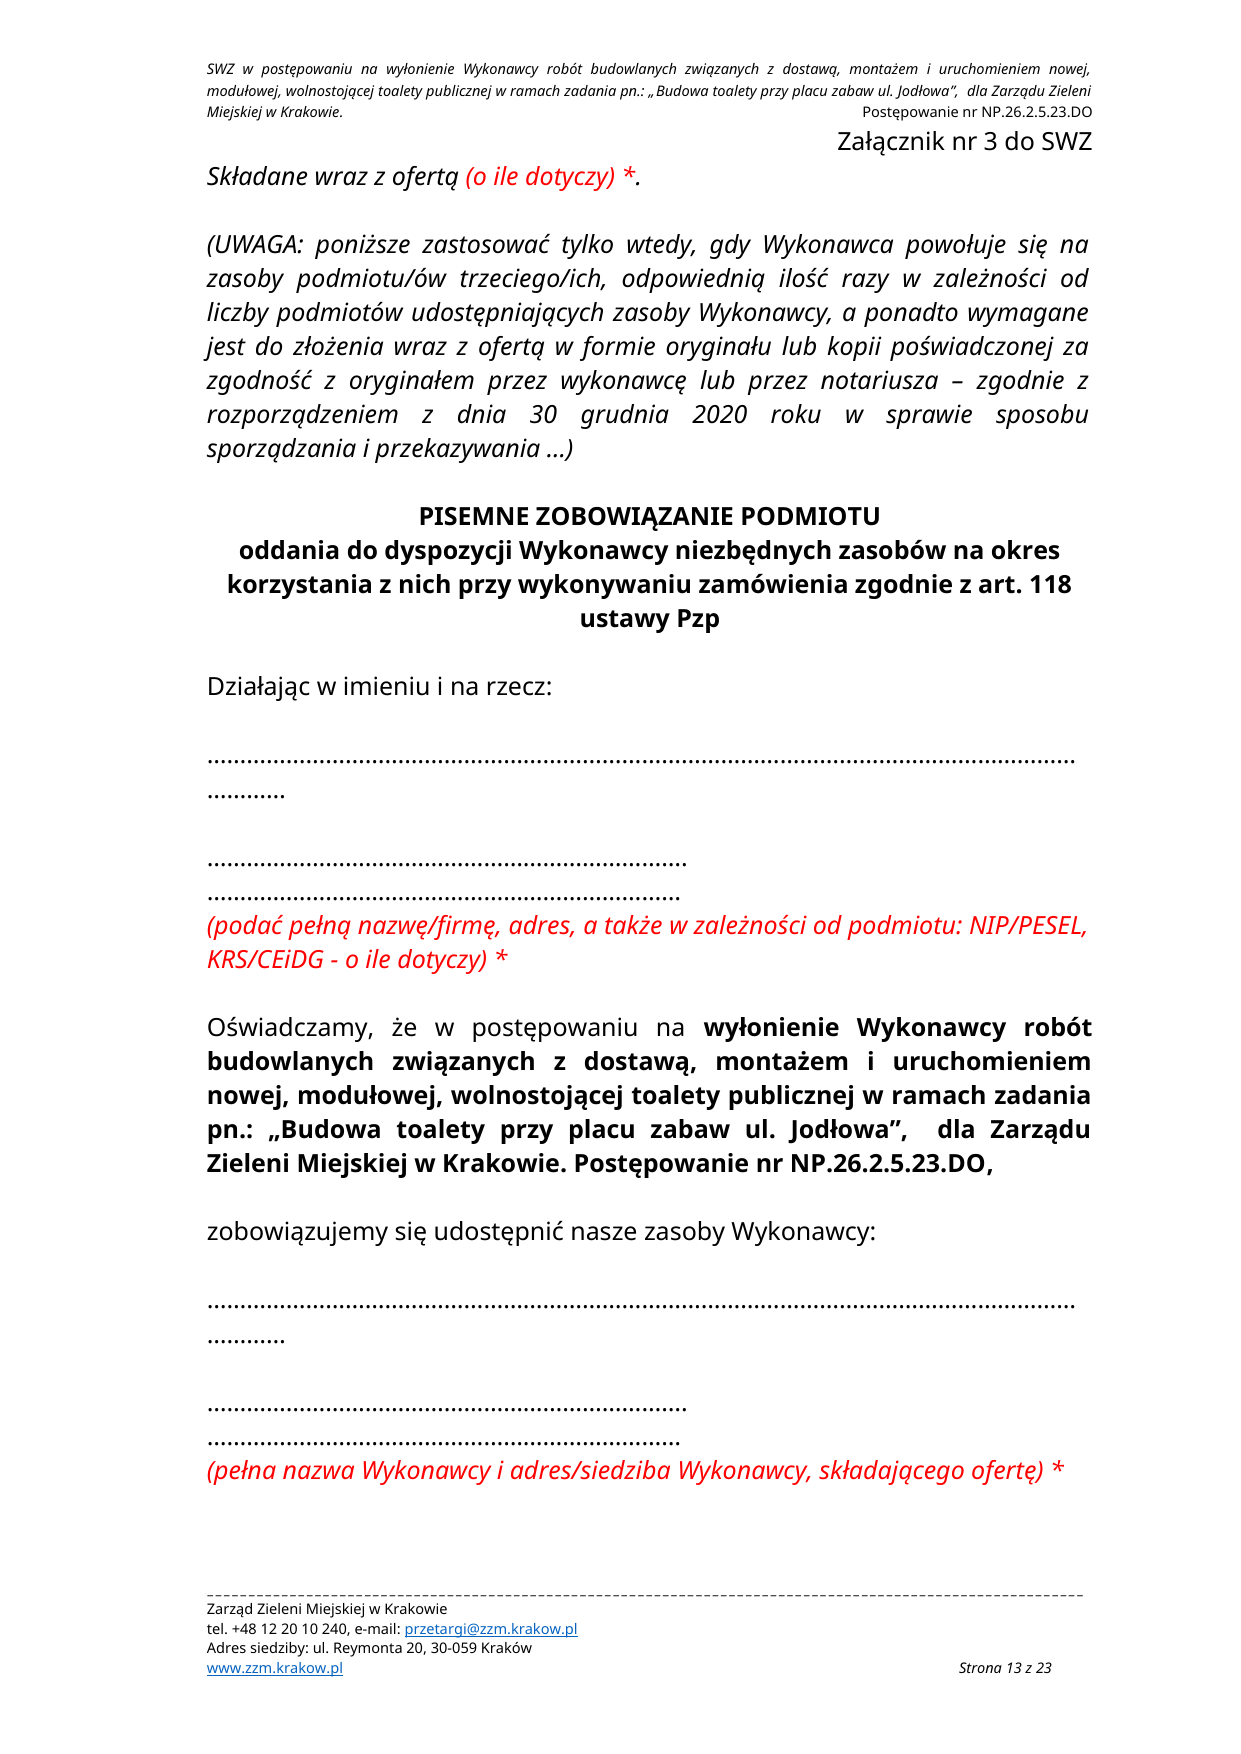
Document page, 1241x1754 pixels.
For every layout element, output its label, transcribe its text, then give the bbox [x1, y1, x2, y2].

text Załącznik nr 3 do SWZ [207, 124, 1093, 158]
text ……………………………………………………………….……………………………………………………………… [207, 1384, 1093, 1452]
text oddania do dyspozycji Wykonawcy niezbędnych zasobów na okres korzystania z nich przy wykonywaniu zamówienia zgodnie z art. 118 ustawy Pzp [207, 533, 1093, 635]
text PISEMNE ZOBOWIĄZANIE PODMIOTU [207, 499, 1093, 533]
text Działając w imieniu i na rzecz: [207, 669, 1093, 703]
text ……………………………………………………………………………………………………………………………… [207, 1282, 1093, 1350]
text zobowiązujemy się udostępnić nasze zasoby Wykonawcy: [207, 1214, 1093, 1248]
text Składane wraz z ofertą (o ile dotyczy) *. [207, 158, 1093, 192]
text (UWAGA: poniższe zastosować tylko wtedy, gdy Wykonawca powołuje się na zasoby podmiotu/ów trzeciego/ich, odpowiednią ilość razy w zależności od liczby podmiotów udostępniających zasoby Wykonawcy, a ponadto wymagane jest do złożenia wraz z ofertą w formie oryginału lub kopii poświadczonej za zgodność z oryginałem przez wykonawcę lub przez notariusza – zgodnie z rozporządzeniem z dnia 30 grudnia 2020 roku w sprawie sposobu sporządzania i przekazywania …) [207, 226, 1093, 465]
text Oświadczamy, że w postępowaniu na wyłonienie Wykonawcy robót budowlanych związanych z dostawą, montażem i uruchomieniem nowej, modułowej, wolnostojącej toalety publicznej w ramach zadania pn.: „Budowa toalety przy placu zabaw ul. Jodłowa”, dla Zarządu Zieleni Miejskiej w Krakowie. Postępowanie nr NP.26.2.5.23.DO, [207, 1010, 1093, 1180]
text (pełna nazwa Wykonawcy i adres/siedziba Wykonawcy, składającego ofertę) * [207, 1452, 1093, 1487]
text ……………………………………………………………………………………………………………………………… [207, 737, 1093, 805]
text ……………………………………………………………….……………………………………………………………… [207, 839, 1093, 907]
text (podać pełną nazwę/firmę, adres, a także w zależności od podmiotu: NIP/PESEL, KRS/CEiDG - o ile dotyczy) * [207, 907, 1093, 976]
